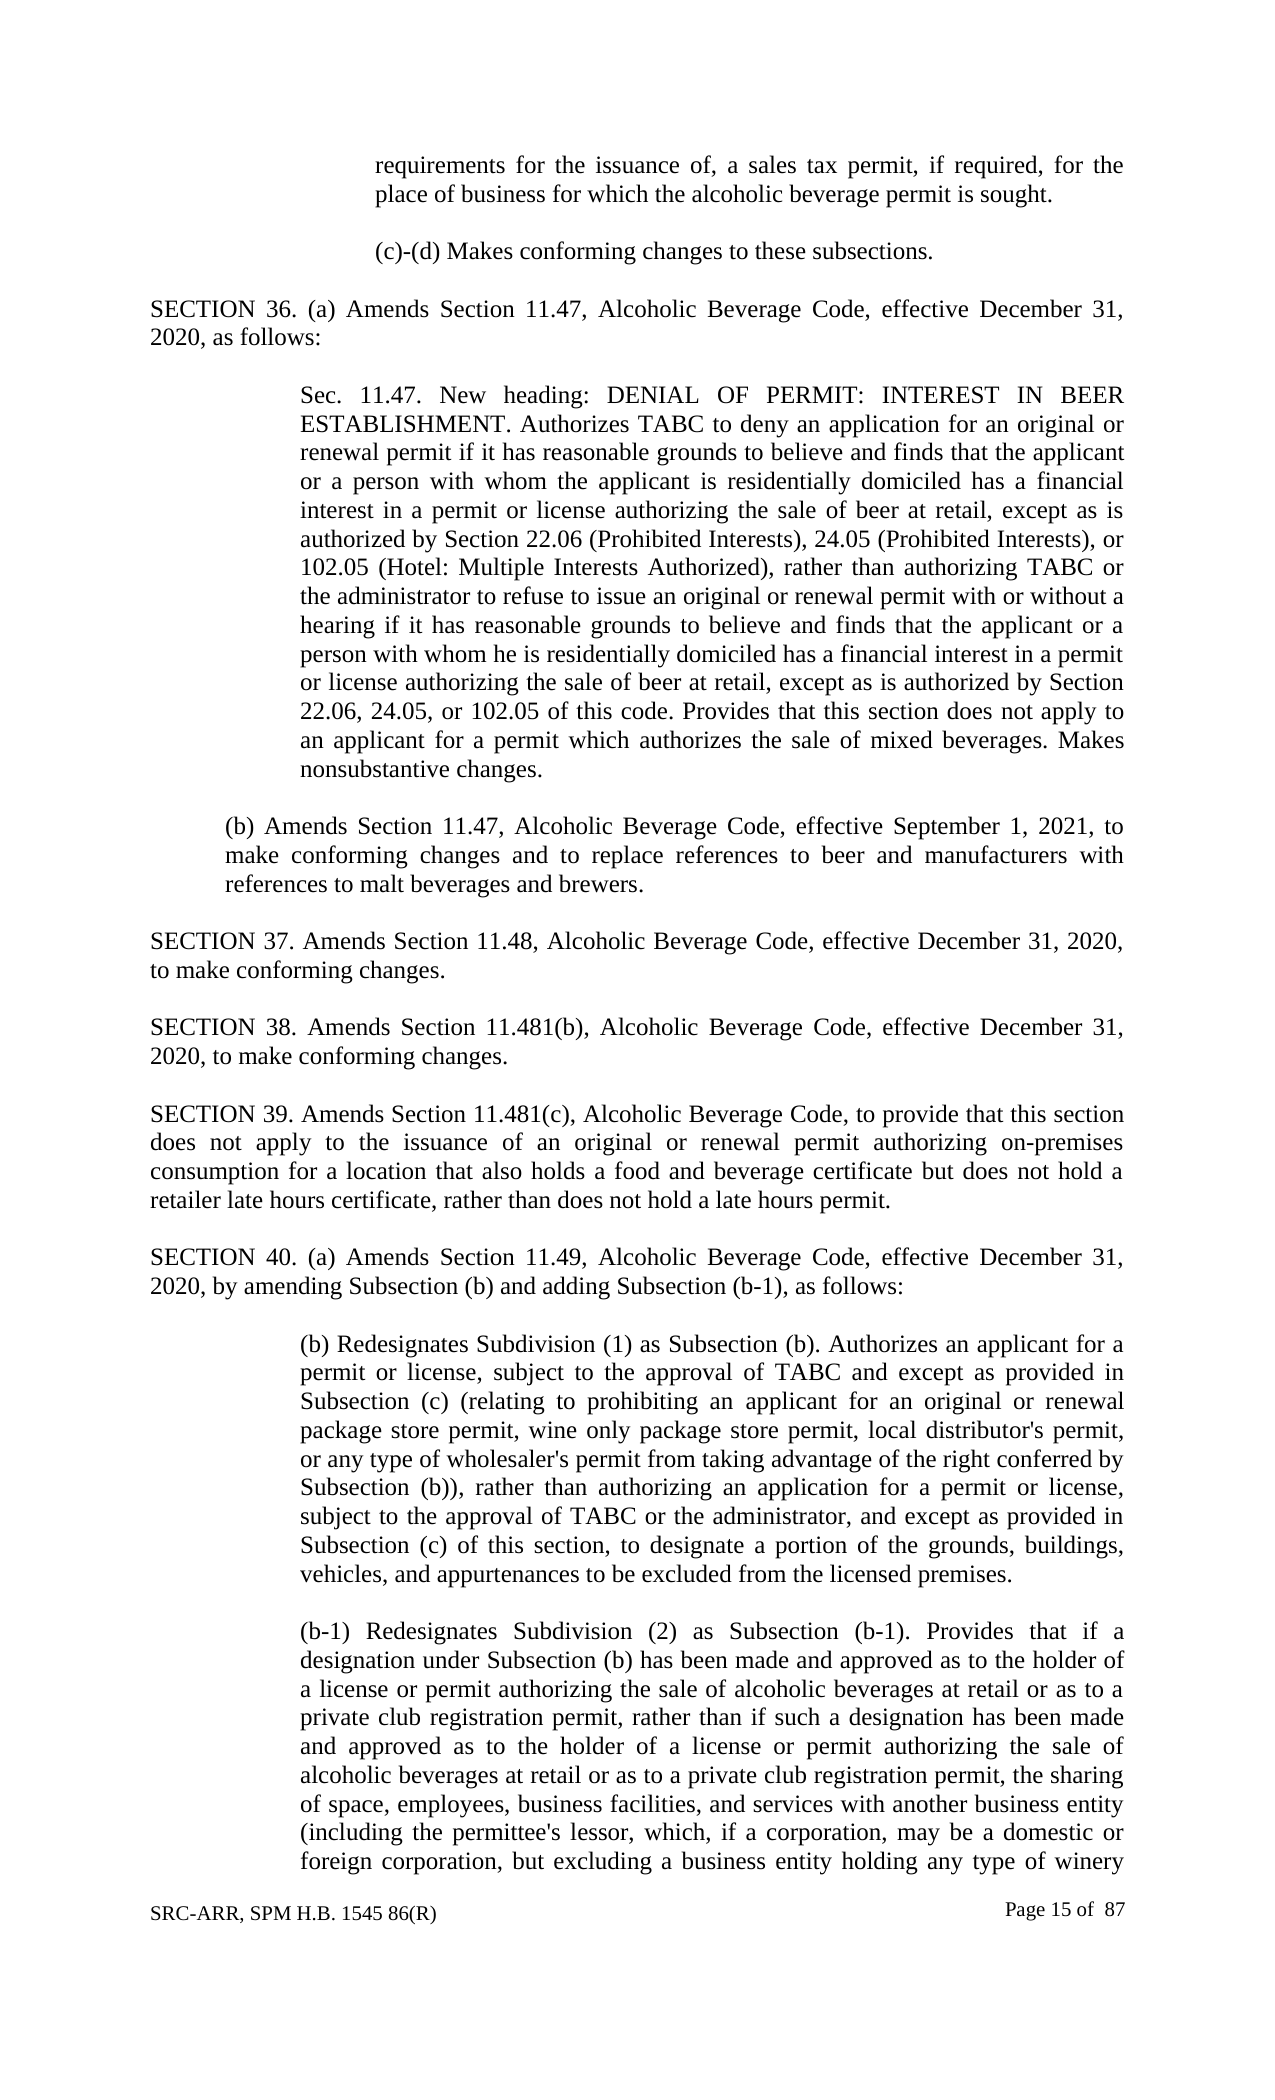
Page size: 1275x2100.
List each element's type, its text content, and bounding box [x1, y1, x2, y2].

text (b) Redesignates Subdivision (1) as Subsection (b). Authorizes an applicant for a permit or license, subject to the approval of TABC and except as provided in Subsection (c) (relating to prohibiting an applicant for an original or renewal package store permit, wine only package store permit, local distributor's permit, or any type of wholesaler's permit from taking advantage of the right conferred by Subsection (b)), rather than authorizing an application for a permit or license, subject to the approval of TABC or the administrator, and except as provided in Subsection (c) of this section, to designate a portion of the grounds, buildings, vehicles, and appurtenances to be excluded from the licensed premises. [300, 1329, 1125, 1415]
text SECTION 38. Amends Section 11.481(b), Alcoholic Beverage Code, effective December 31, 2020, to make conforming changes. [150, 1012, 1125, 1070]
text (b) Redesignates Subdivision (1) as Subsection (b). Authorizes an applicant for a permit or license, subject to the approval of TABC and except as provided in Subsection (c) (relating to prohibiting an applicant for an original or renewal package store permit, wine only package store permit, local distributor's permit, or any type of wholesaler's permit from taking advantage of the right conferred by Subsection (b)), rather than authorizing an application for a permit or license, subject to the approval of TABC or the administrator, and except as provided in Subsection (c) of this section, to designate a portion of the grounds, buildings, vehicles, and appurtenances to be excluded from the licensed premises. [300, 1472, 1125, 1587]
text SECTION 37. Amends Section 11.48, Alcoholic Beverage Code, effective December 31, 2020, to make conforming changes. [150, 926, 1125, 984]
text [300, 1616, 1125, 1875]
text Sec. 11.47. New heading: DENIAL OF PERMIT: INTEREST IN BEER ESTABLISHMENT. Authorizes TABC to deny an application for an original or renewal permit if it has reasonable grounds to believe and finds that the applicant or a person with whom the applicant is residentially domiciled has a financial interest in a permit or license authorizing the sale of beer at retail, except as is authorized by Section 22.06 (Prohibited Interests), 24.05 (Prohibited Interests), or 102.05 (Hotel: Multiple Interests Authorized), rather than authorizing TABC or the administrator to refuse to issue an original or renewal permit with or without a hearing if it has reasonable grounds to believe and finds that the applicant or a person with whom he is residentially domiciled has a financial interest in a permit or license authorizing the sale of beer at retail, except as is authorized by Section 22.06, 24.05, or 102.05 of this code. Provides that this section does not apply to an applicant for a permit which authorizes the sale of mixed beverages. Makes nonsubstantive changes. [300, 380, 1125, 782]
text SECTION 36. (a) Amends Section 11.47, Alcoholic Beverage Code, effective December 31, 2020, as follows: [150, 294, 1125, 351]
text SECTION 40. (a) Amends Section 11.49, Alcoholic Beverage Code, effective December 31, 2020, by amending Subsection (b) and adding Subsection (b-1), as follows: [150, 1242, 1125, 1300]
text (b) Amends Section 11.47, Alcoholic Beverage Code, effective September 1, 2021, to make conforming changes and to replace references to beer and manufacturers with references to malt beverages and brewers. [225, 811, 1125, 897]
text (c)-(d) Makes conforming changes to these subsections. [375, 236, 1125, 265]
text SECTION 39. Amends Section 11.481(c), Alcoholic Beverage Code, to provide that this section does not apply to the issuance of an original or renewal permit authorizing on-premises consumption for a location that also holds a food and beverage certificate but does not hold a retailer late hours certificate, rather than does not hold a late hours permit. [150, 1099, 1125, 1214]
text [375, 150, 1125, 207]
